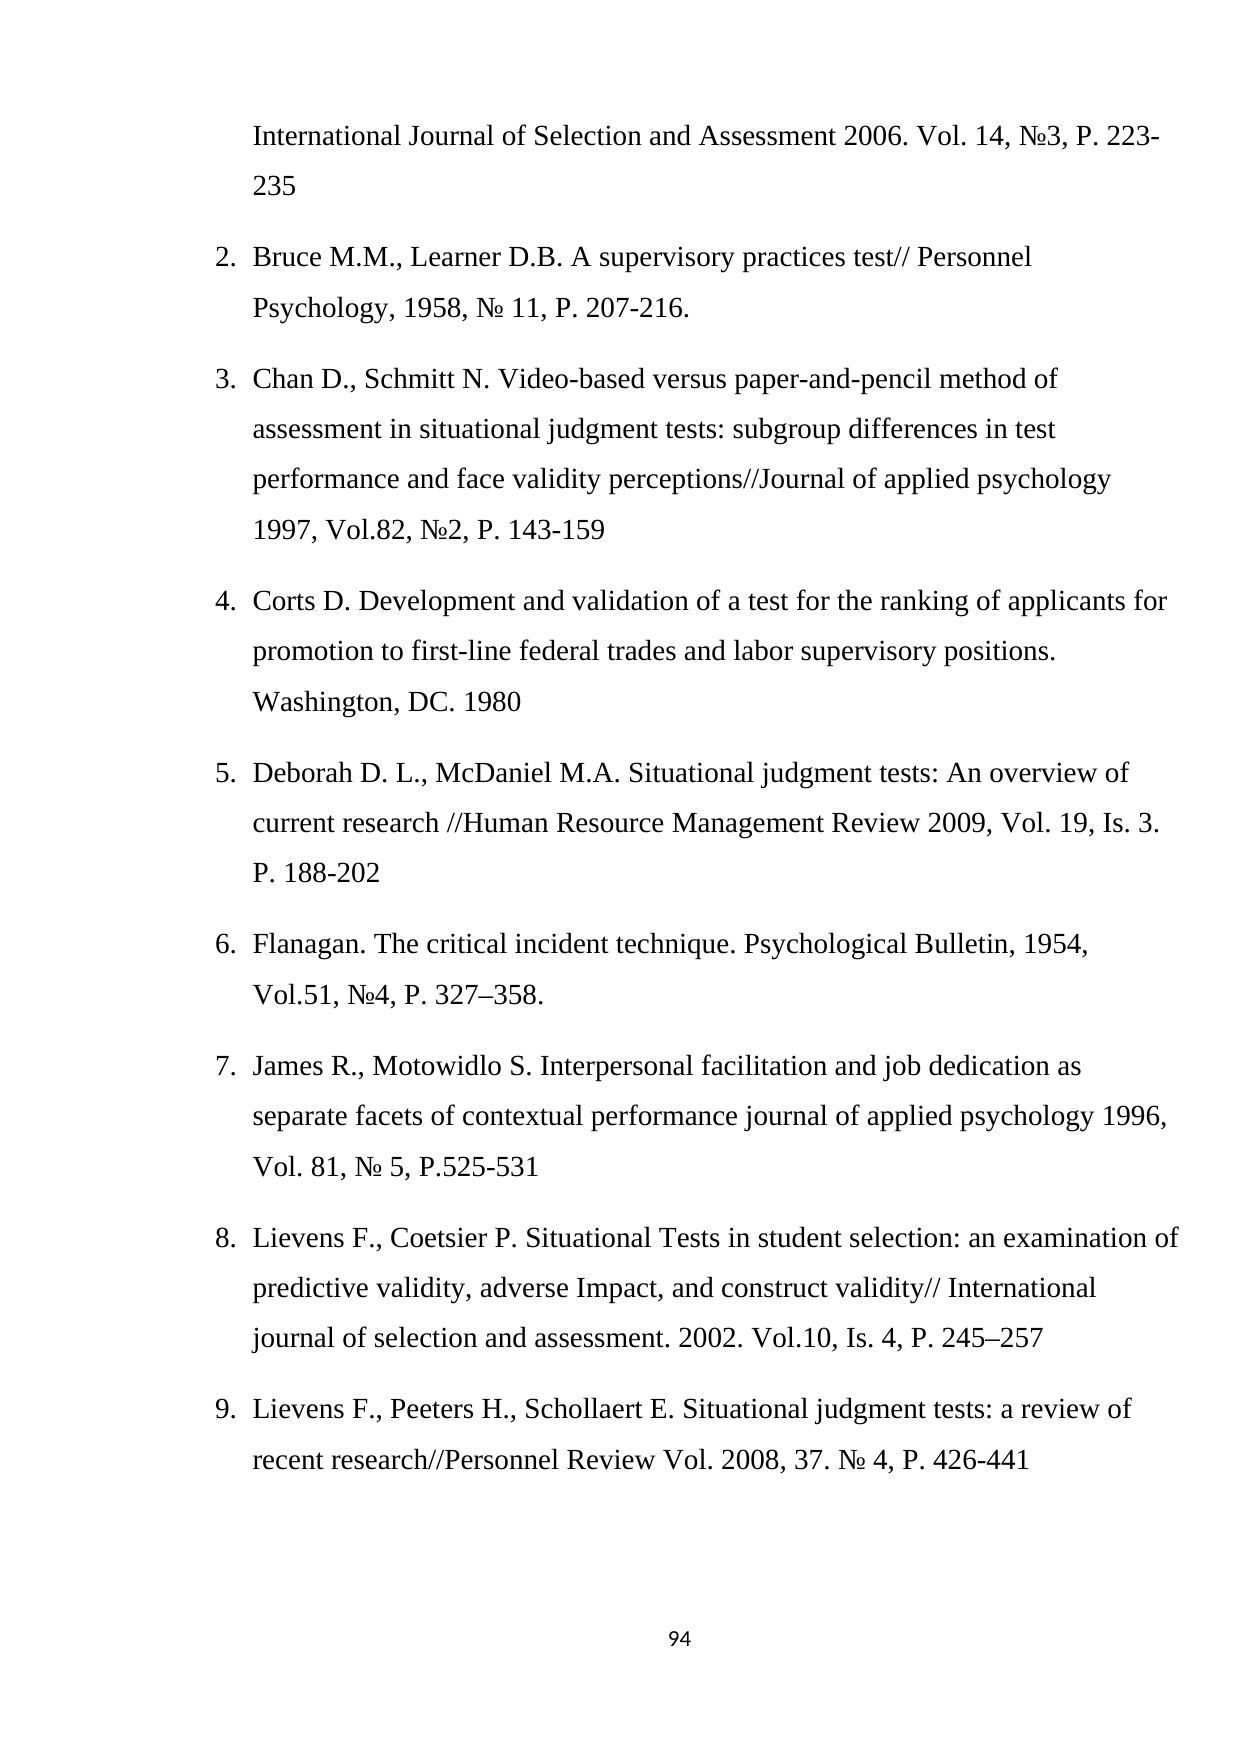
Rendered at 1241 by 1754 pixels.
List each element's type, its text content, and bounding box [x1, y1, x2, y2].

list Flanagan. The critical incident technique. Psychological Bulletin, 1954, Vol.51, №4, P. 327–358. [215, 927, 1181, 1011]
list James R., Motowidlo S. Interpersonal facilitation and job dedication as separate facets of contextual performance journal of applied psychology 1996, Vol. 81, № 5, P.525-531 [215, 1048, 1181, 1182]
list Bruce M.M., Learner D.B. A supervisory practices test// Personnel Psychology, 1958, № 11, Р. 207-216. [215, 239, 1181, 323]
list Corts D. Development and validation of a test for the ranking of applicants for promotion to first-line federal trades and labor supervisory positions. Washington, DC. 1980 [215, 583, 1181, 717]
list Lievens F., Peeters H., Schollaert E. Situational judgment tests: a review of recent research//Personnel Review Vol. 2008, 37. № 4, P. 426-441 [215, 1392, 1181, 1476]
list Deborah D. L., McDaniel M.A. Situational judgment tests: An overview of current research //Human Resource Management Review 2009, Vol. 19, Is. 3. P. 188-202 [215, 755, 1181, 889]
list Lievens F., Coetsier P. Situational Tests in student selection: an examination of predictive validity, adverse Impact, and construct validity// International journal of selection and assessment. 2002. Vol.10, Is. 4, P. 245–257 [215, 1220, 1181, 1354]
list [215, 118, 1181, 202]
list Chan D., Schmitt N. Video-based versus paper-and-pencil method of assessment in situational judgment tests: subgroup differences in test performance and face validity perceptions//Journal of applied psychology 1997, Vol.82, №2, P. 143-159 [215, 361, 1181, 546]
